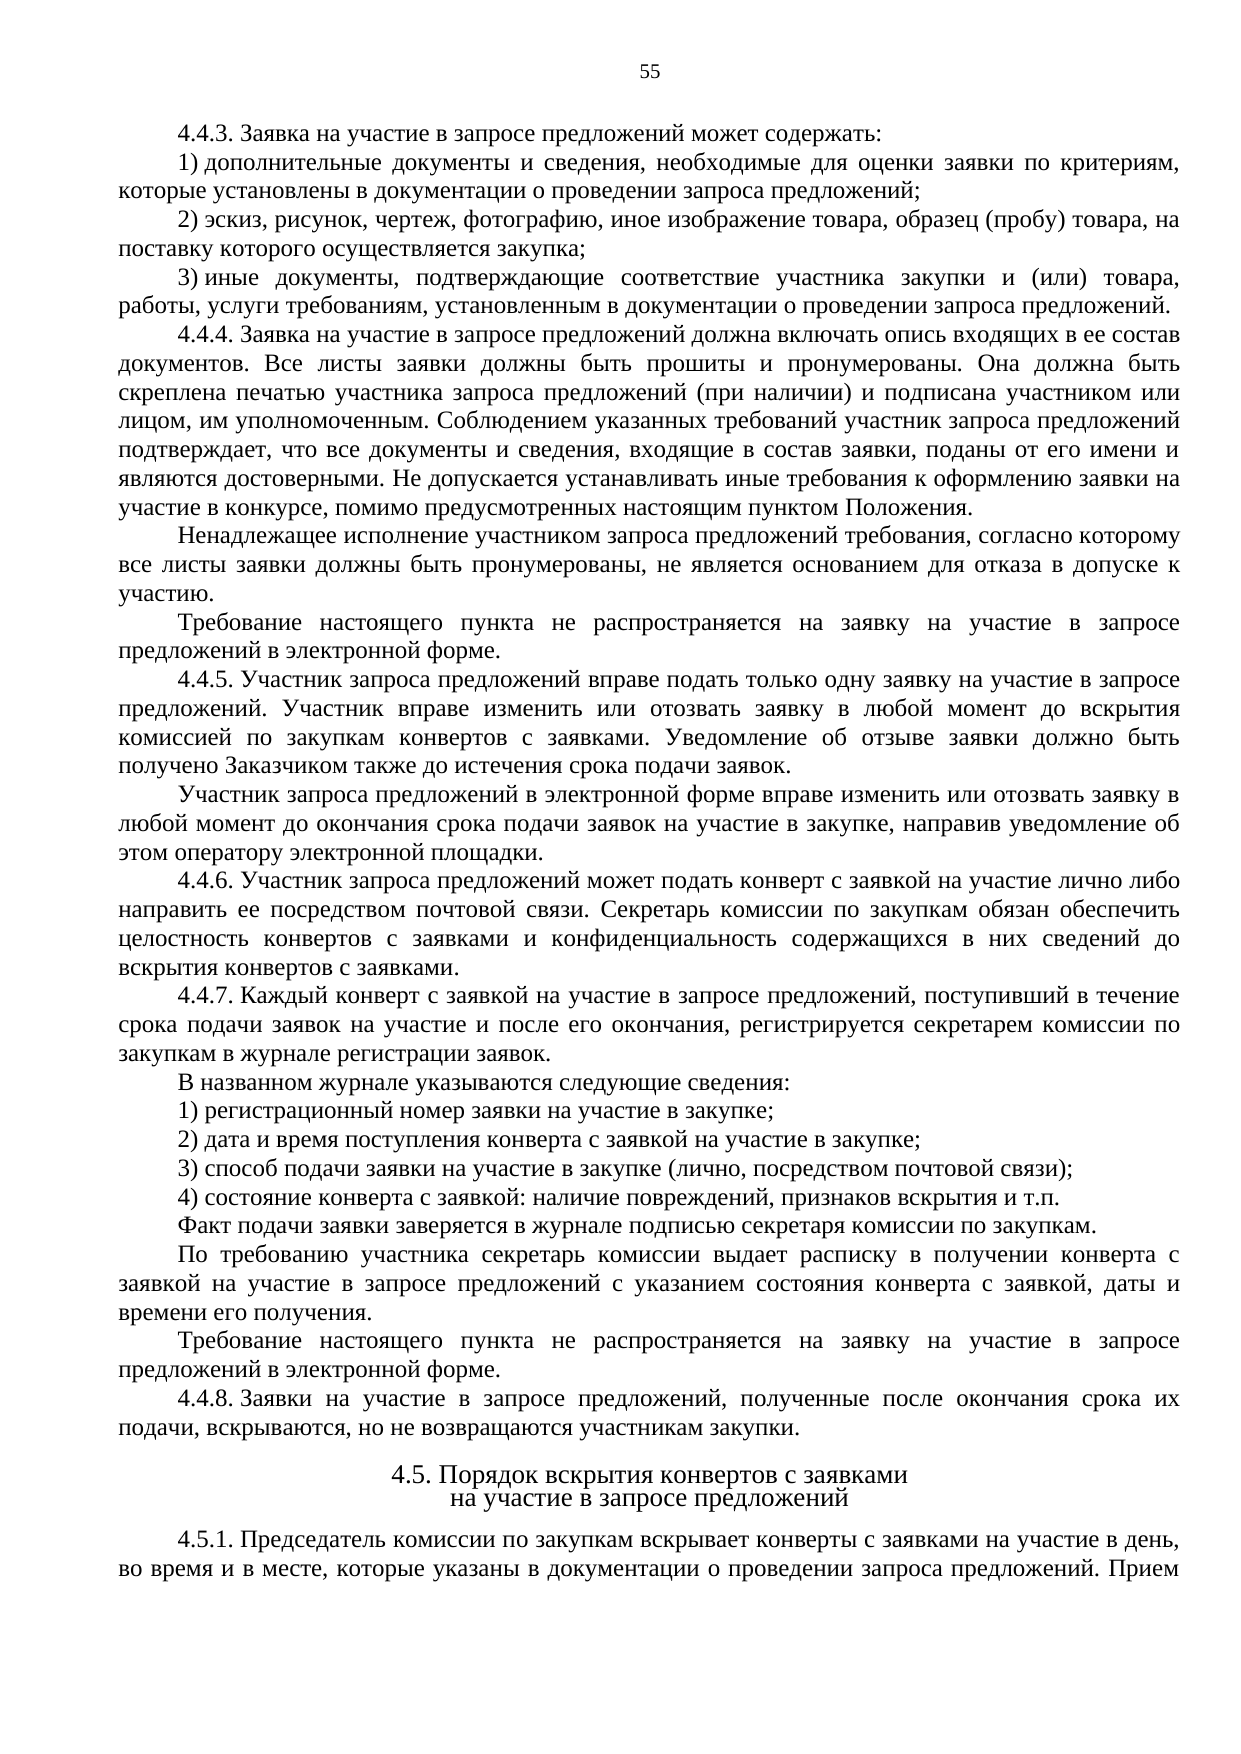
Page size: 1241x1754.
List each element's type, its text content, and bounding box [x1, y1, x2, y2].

text 2) дата и время поступления конверта с заявкой на участие в закупке; [118, 1124, 1181, 1153]
subtitle 4.5. Порядок вскрытия конвертов с заявками на участие в запросе предложений [118, 1466, 1181, 1511]
text 1) дополнительные документы и сведения, необходимые для оценки заявки по критериям, которые установлены в документации о проведении запроса предложений; [118, 147, 1181, 204]
text 3) иные документы, подтверждающие соответствие участника закупки и (или) товара, работы, услуги требованиям, установленным в документации о проведении запроса предложений. [118, 262, 1181, 319]
text Участник запроса предложений в электронной форме вправе изменить или отозвать заявку в любой момент до окончания срока подачи заявок на участие в закупке, направив уведомление об этом оператору электронной площадки. [118, 779, 1181, 866]
text По требованию участника секретарь комиссии выдает расписку в получении конверта с заявкой на участие в запросе предложений с указанием состояния конверта с заявкой, даты и времени его получения. [118, 1239, 1181, 1326]
text Ненадлежащее исполнение участником запроса предложений требования, согласно которому все листы заявки должны быть пронумерованы, не является основанием для отказа в допуске к участию. [118, 521, 1181, 607]
text Факт подачи заявки заверяется в журнале подписью секретаря комиссии по закупкам. [118, 1211, 1181, 1239]
text Требование настоящего пункта не распространяется на заявку на участие в запросе предложений в электронной форме. [118, 1326, 1181, 1383]
text Требование настоящего пункта не распространяется на заявку на участие в запросе предложений в электронной форме. [118, 607, 1181, 664]
text 4.4.6. Участник запроса предложений может подать конверт с заявкой на участие лично либо направить ее посредством почтовой связи. Секретарь комиссии по закупкам обязан обеспечить целостность конвертов с заявками и конфиденциальность содержащихся в них сведений до вскрытия конвертов с заявками. [118, 866, 1181, 981]
text 4.4.3. Заявка на участие в запросе предложений может содержать: [118, 118, 1181, 147]
text 2) эскиз, рисунок, чертеж, фотографию, иное изображение товара, образец (пробу) товара, на поставку которого осуществляется закупка; [118, 204, 1181, 262]
text 4.4.8. Заявки на участие в запросе предложений, полученные после окончания срока их подачи, вскрываются, но не возвращаются участникам закупки. [118, 1383, 1181, 1441]
text 4) состояние конверта с заявкой: наличие повреждений, признаков вскрытия и т.п. [118, 1182, 1181, 1211]
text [118, 1524, 1181, 1581]
text В названном журнале указываются следующие сведения: [118, 1067, 1181, 1096]
text 4.4.4. Заявка на участие в запросе предложений должна включать опись входящих в ее состав документов. Все листы заявки должны быть прошиты и пронумерованы. Она должна быть скреплена печатью участника запроса предложений (при наличии) и подписана участником или лицом, им уполномоченным. Соблюдением указанных требований участник запроса предложений подтверждает, что все документы и сведения, входящие в состав заявки, поданы от его имени и являются достоверными. Не допускается устанавливать иные требования к оформлению заявки на участие в конкурсе, помимо предусмотренных настоящим пунктом Положения. [118, 319, 1181, 521]
text 4.4.5. Участник запроса предложений вправе подать только одну заявку на участие в запросе предложений. Участник вправе изменить или отозвать заявку в любой момент до вскрытия комиссией по закупкам конвертов с заявками. Уведомление об отзыве заявки должно быть получено Заказчиком также до истечения срока подачи заявок. [118, 664, 1181, 779]
text 4.4.7. Каждый конверт с заявкой на участие в запросе предложений, поступивший в течение срока подачи заявок на участие и после его окончания, регистрируется секретарем комиссии по закупкам в журнале регистрации заявок. [118, 981, 1181, 1067]
text 3) способ подачи заявки на участие в закупке (лично, посредством почтовой связи); [118, 1153, 1181, 1182]
text 1) регистрационный номер заявки на участие в закупке; [118, 1096, 1181, 1124]
